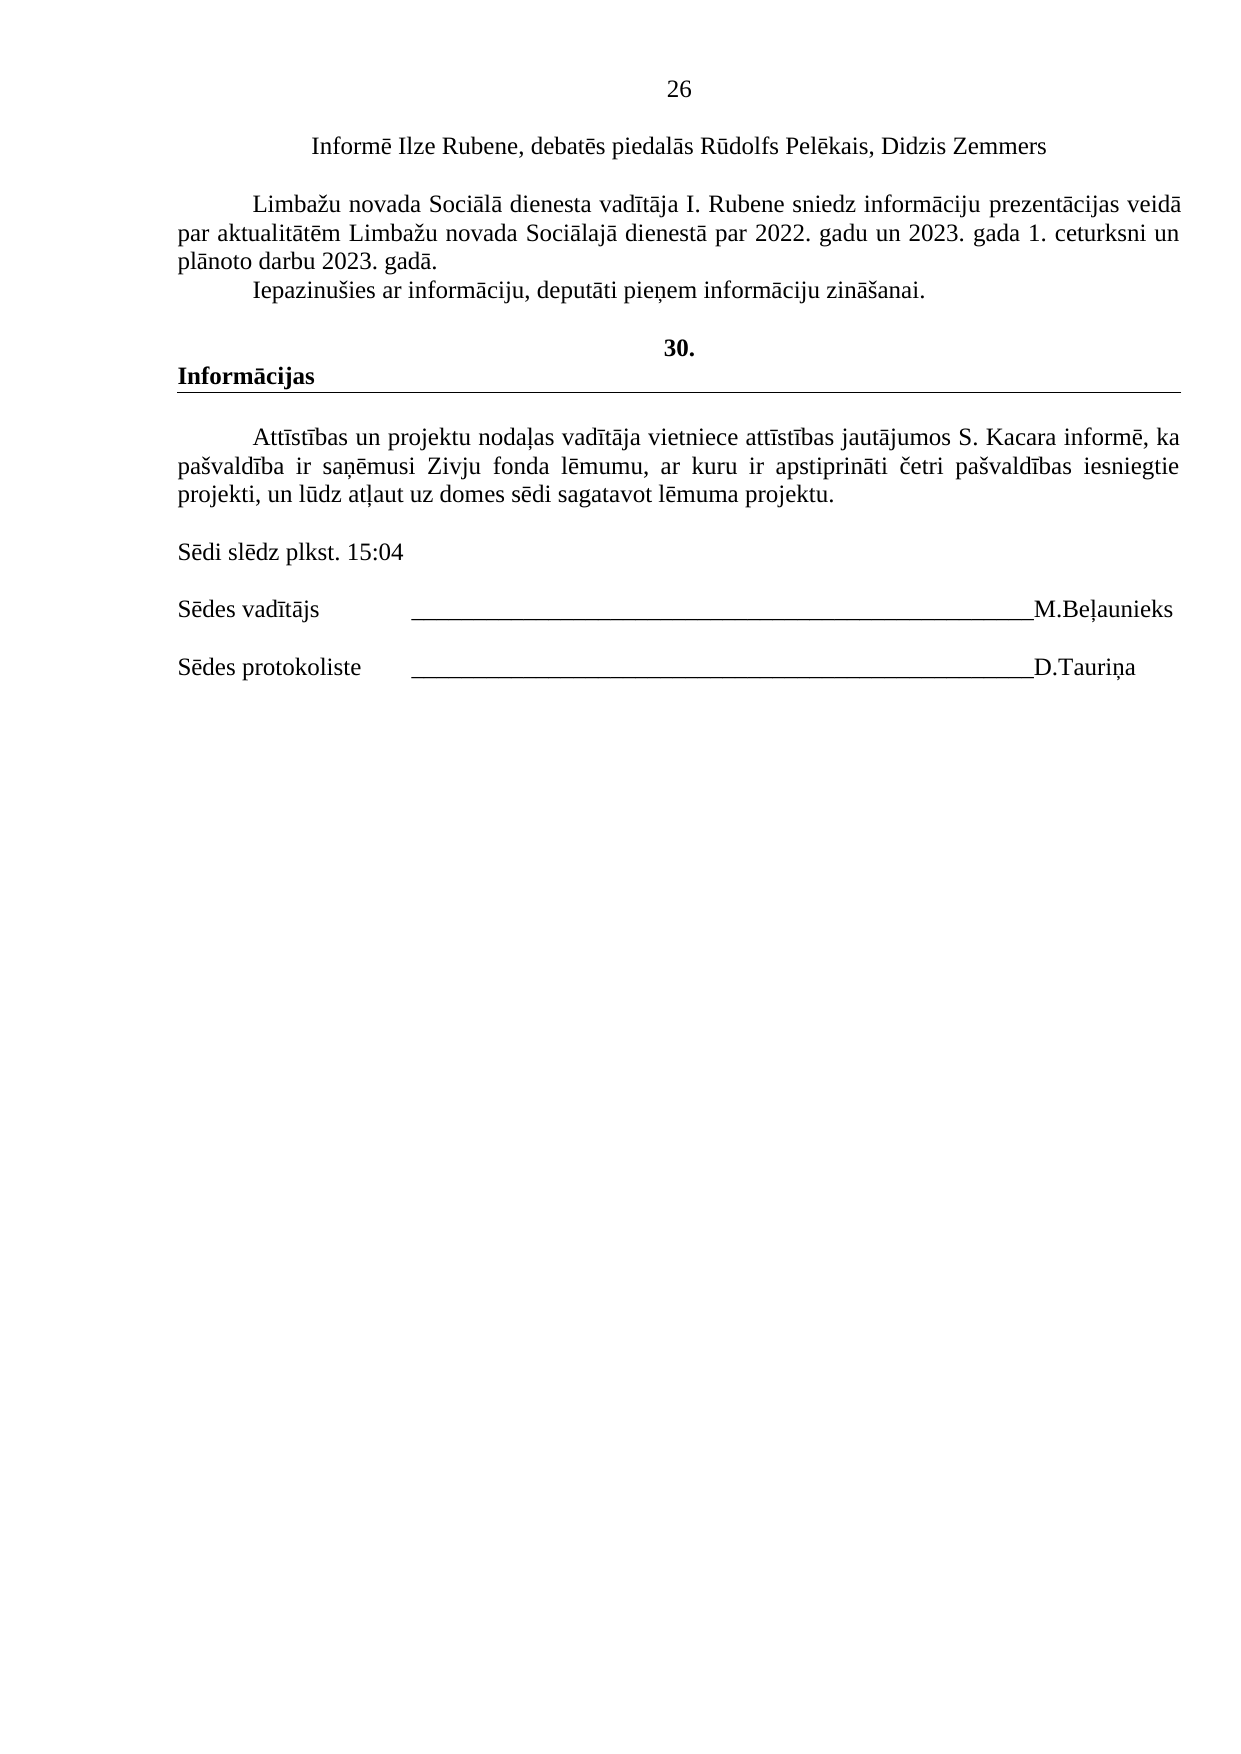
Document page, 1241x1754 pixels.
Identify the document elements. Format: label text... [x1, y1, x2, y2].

text Iepazinušies ar informāciju, deputāti pieņem informāciju zināšanai. [177, 275, 1181, 304]
text Attīstības un projektu nodaļas vadītāja vietniece attīstības jautājumos S. Kacara informē, ka pašvaldība ir saņēmusi Zivju fonda lēmumu, ar kuru ir apstiprināti četri pašvaldības iesniegtie projekti, un lūdz atļaut uz domes sēdi sagatavot lēmuma projektu. [177, 422, 1181, 508]
text Informācijas [177, 361, 1181, 392]
subtitle 30. [177, 333, 1181, 361]
text Sēdi slēdz plkst. 15:04 [177, 537, 1181, 566]
text Sēdes protokoliste D.Tauriņa [177, 652, 1181, 681]
text Informē Ilze Rubene, debatēs piedalās Rūdolfs Pelēkais, Didzis Zemmers [177, 131, 1181, 160]
text Limbažu novada Sociālā dienesta vadītāja I. Rubene sniedz informāciju prezentācijas veidā par aktualitātēm Limbažu novada Sociālajā dienestā par 2022. gadu un 2023. gada 1. ceturksni un plānoto darbu 2023. gadā. [177, 189, 1181, 275]
text Sēdes vadītājs M.Beļaunieks [177, 594, 1181, 623]
